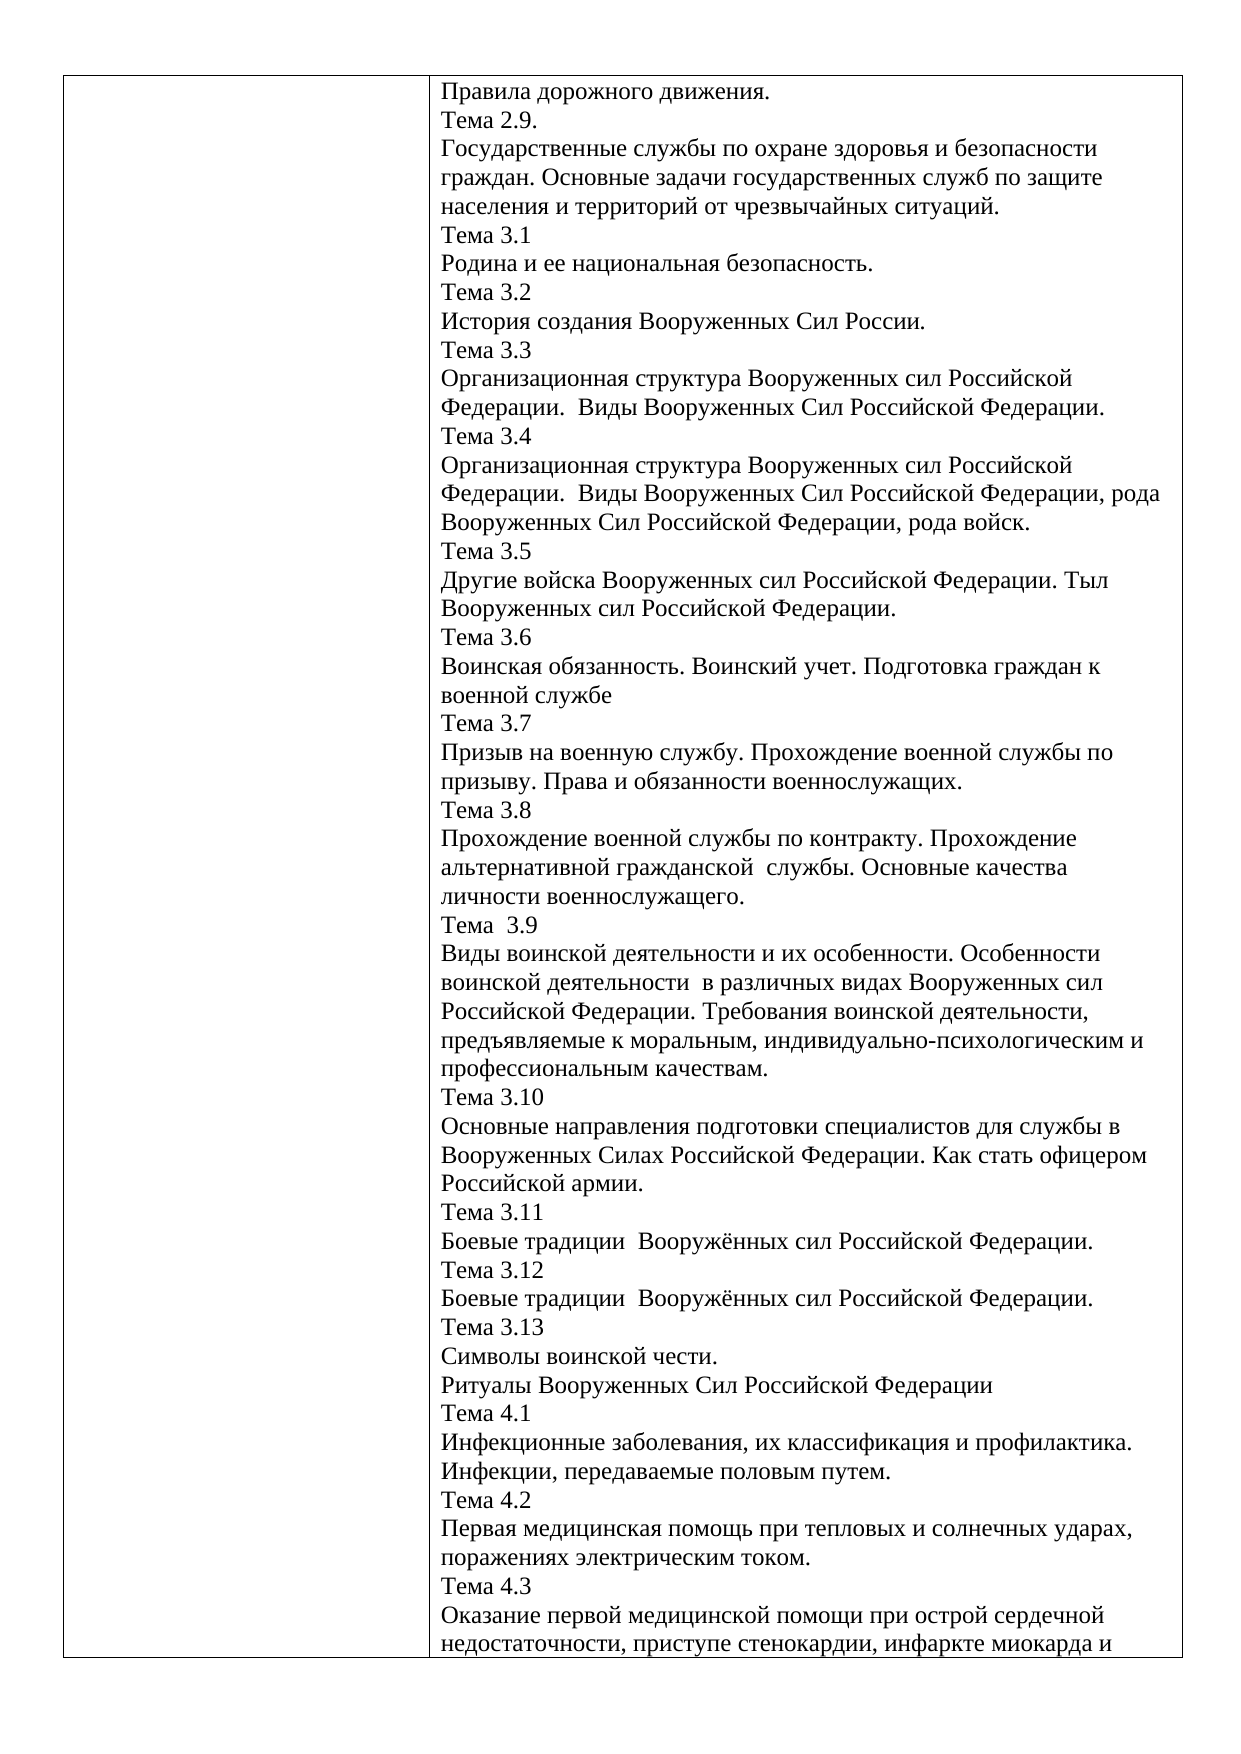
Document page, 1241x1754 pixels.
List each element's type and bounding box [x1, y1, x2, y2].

table_cell [64, 76, 429, 1657]
table_cell [430, 76, 1182, 1657]
